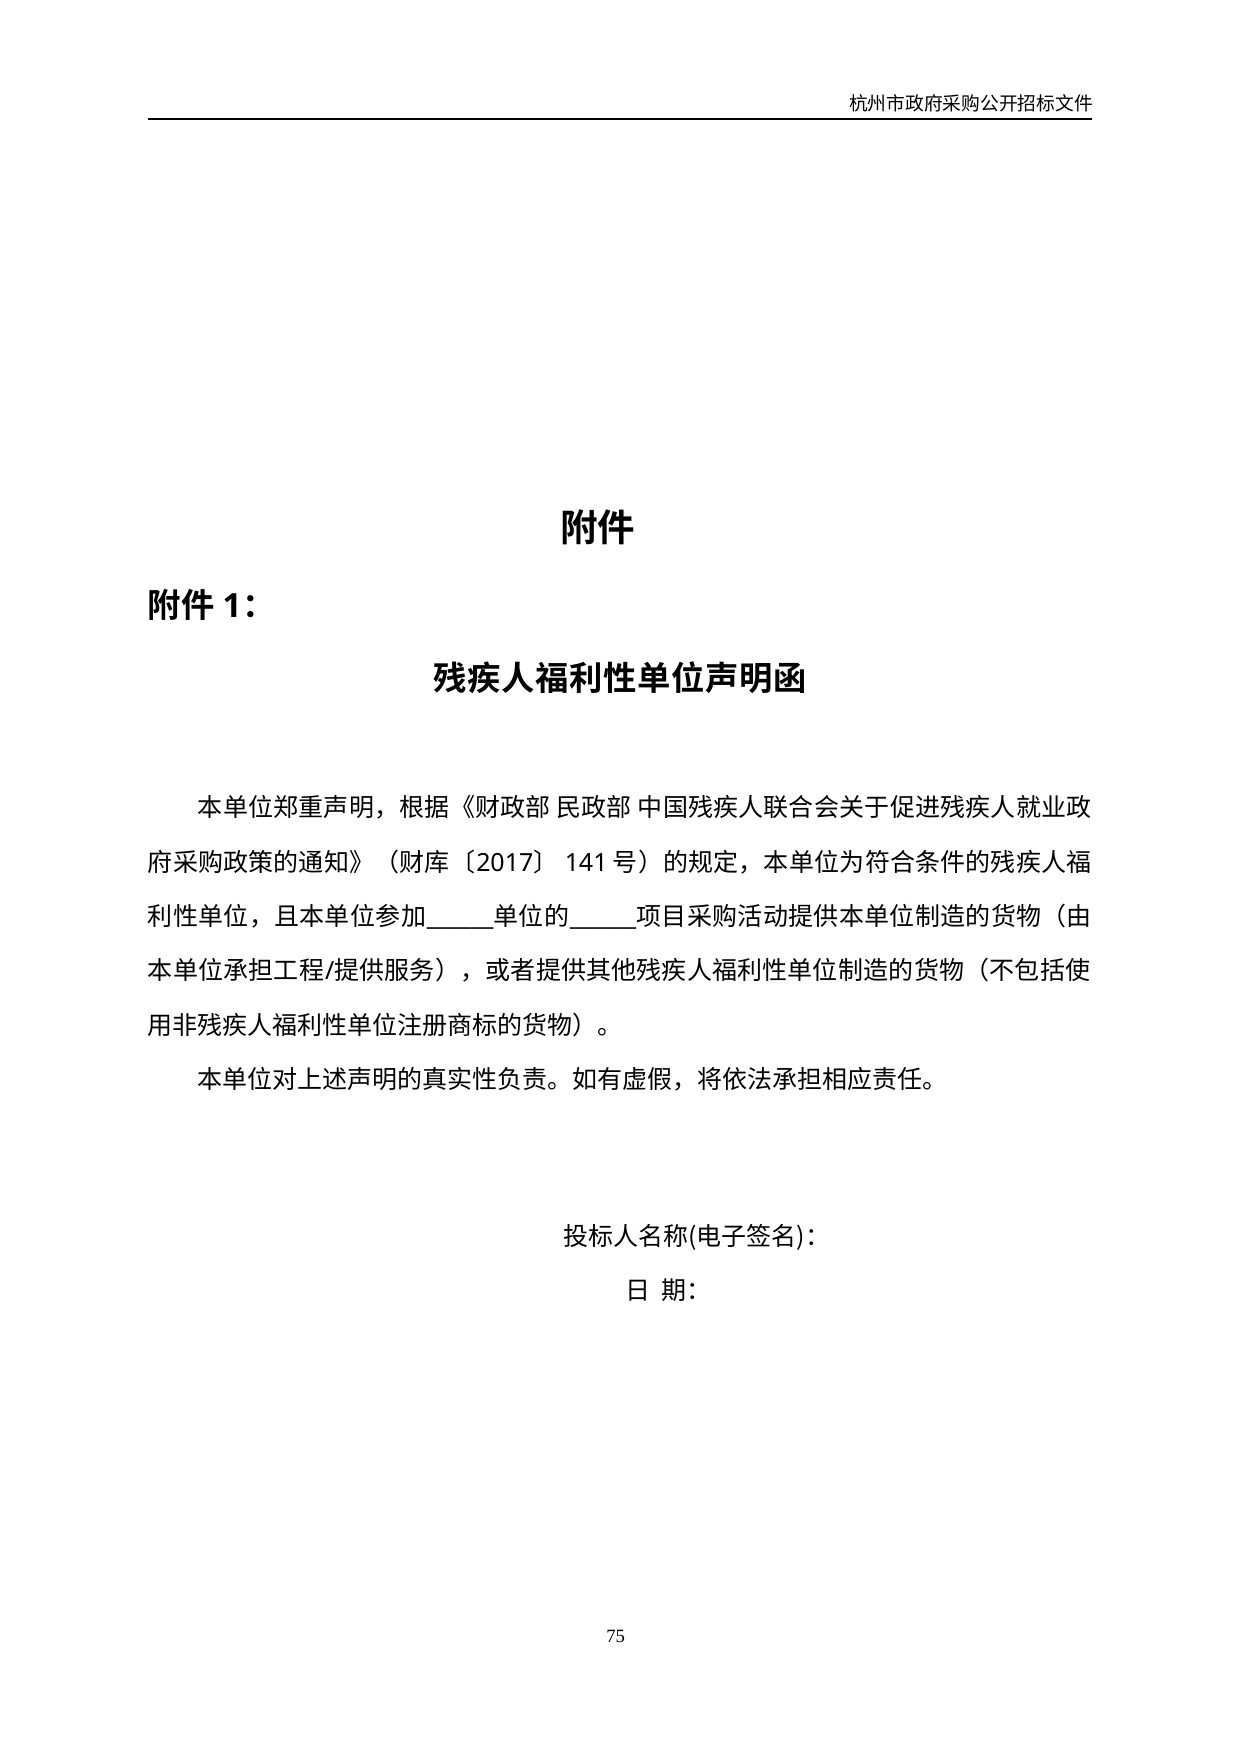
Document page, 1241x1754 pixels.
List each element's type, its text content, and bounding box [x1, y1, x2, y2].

subtitle 附件 [103, 497, 1092, 552]
text 本单位对上述声明的真实性负责。如有虚假，将依法承担相应责任。 [148, 1059, 1092, 1096]
text 残疾人福利性单位声明函 [148, 651, 1092, 700]
text 投标人名称(电子签名)： [148, 1216, 1092, 1252]
text 日 期： [148, 1270, 1092, 1307]
text 附件1： [148, 579, 1092, 627]
text 本单位郑重声明，根据《财政部 民政部 中国残疾人联合会关于促进残疾人就业政府采购政策的通知》（财库〔2017〕 141号）的规定，本单位为符合条件的残疾人福利性单位，且本单位参加______单位的______项目采购活动提供本单位制造的货物（由本单位承担工程/提供服务），或者提供其他残疾人福利性单位制造的货物（不包括使用非残疾人福利性单位注册商标的货物）。 [148, 788, 1092, 1041]
